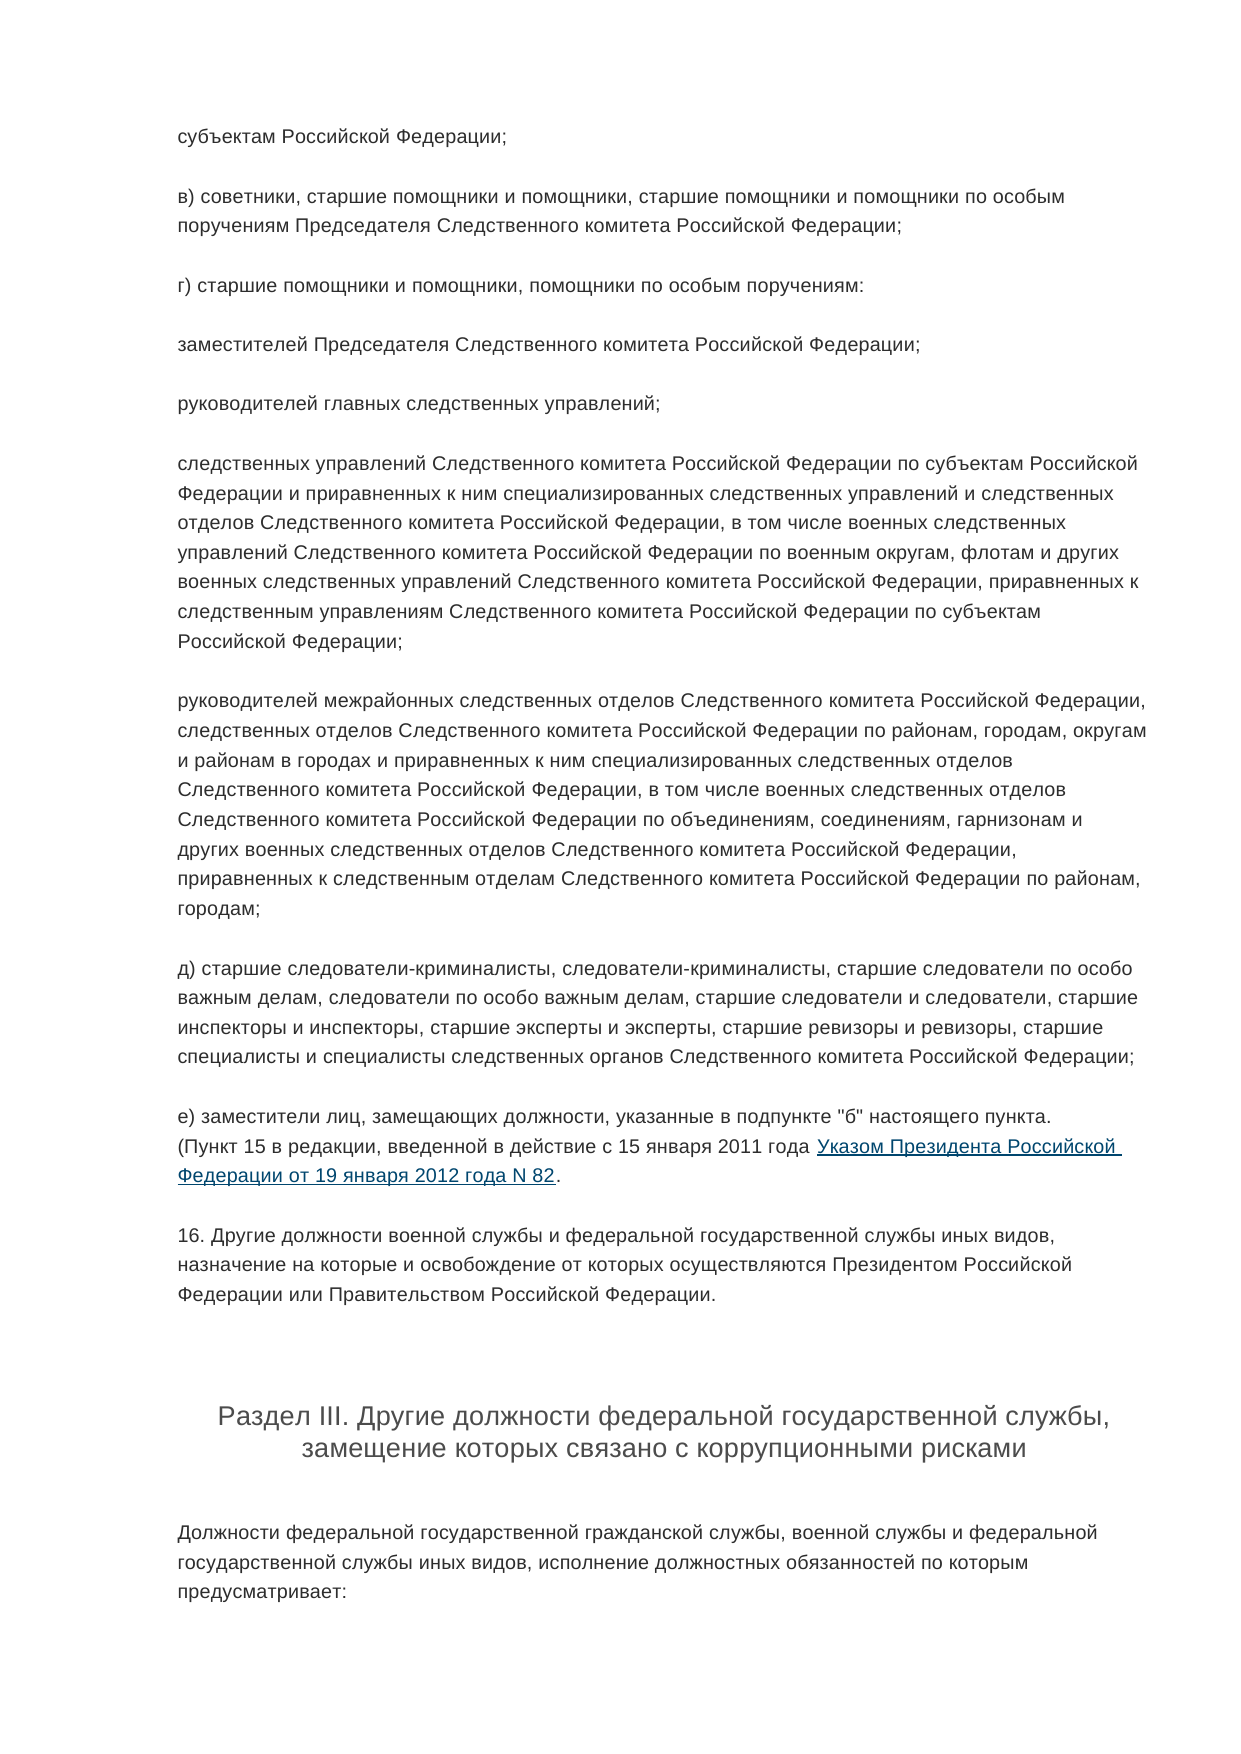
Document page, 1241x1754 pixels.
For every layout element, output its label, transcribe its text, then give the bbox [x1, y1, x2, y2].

text д) старшие следователи-криминалисты, следователи-криминалисты, старшие следователи по особо важным делам, следователи по особо важным делам, старшие следователи и следователи, старшие инспекторы и инспекторы, старшие эксперты и эксперты, старшие ревизоры и ревизоры, старшие специалисты и специалисты следственных органов Следственного комитета Российской Федерации; [177, 949, 1152, 1098]
text Раздел III. Другие должности федеральной государственной службы, замещение которых связано с коррупционными рисками [177, 1400, 1152, 1463]
text г) старшие помощники и помощники, помощники по особым поручениям: заместителей Председателя Следственного комитета Российской Федерации; руководителей главных следственных управлений; следственных управлений Следственного комитета Российской Федерации по субъектам Российской Федерации и приравненных к ним специализированных следственных управлений и следственных отделов Следственного комитета Российской Федерации, в том числе военных следственных управлений Следственного комитета Российской Федерации по военным округам, флотам и других военных следственных управлений Следственного комитета Российской Федерации, приравненных к следственным управлениям Следственного комитета Российской Федерации по субъектам Российской Федерации; руководителей межрайонных следственных отделов Следственного комитета Российской Федерации, следственных отделов Следственного комитета Российской Федерации по районам, городам, округам и районам в городах и приравненных к ним специализированных следственных отделов Следственного комитета Российской Федерации, в том числе военных следственных отделов Следственного комитета Российской Федерации по объединениям, соединениям, гарнизонам и других военных следственных отделов Следственного комитета Российской Федерации, приравненных к следственным отделам Следственного комитета Российской Федерации по районам, городам; [177, 267, 1152, 949]
text 16. Другие должности военной службы и федеральной государственной службы иных видов, назначение на которые и освобождение от которых осуществляются Президентом Российской Федерации или Правительством Российской Федерации. [177, 1217, 1152, 1365]
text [177, 1484, 1152, 1633]
text е) заместители лиц, замещающих должности, указанные в подпункте "б" настоящего пункта. (Пункт 15 в редакции, введенной в действие с 15 января 2011 года Указом Президента Российской Федерации от 19 января 2012 года N 82. [177, 1098, 1152, 1217]
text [177, 118, 1152, 177]
text в) советники, старшие помощники и помощники, старшие помощники и помощники по особым поручениям Председателя Следственного комитета Российской Федерации; [177, 177, 1152, 267]
